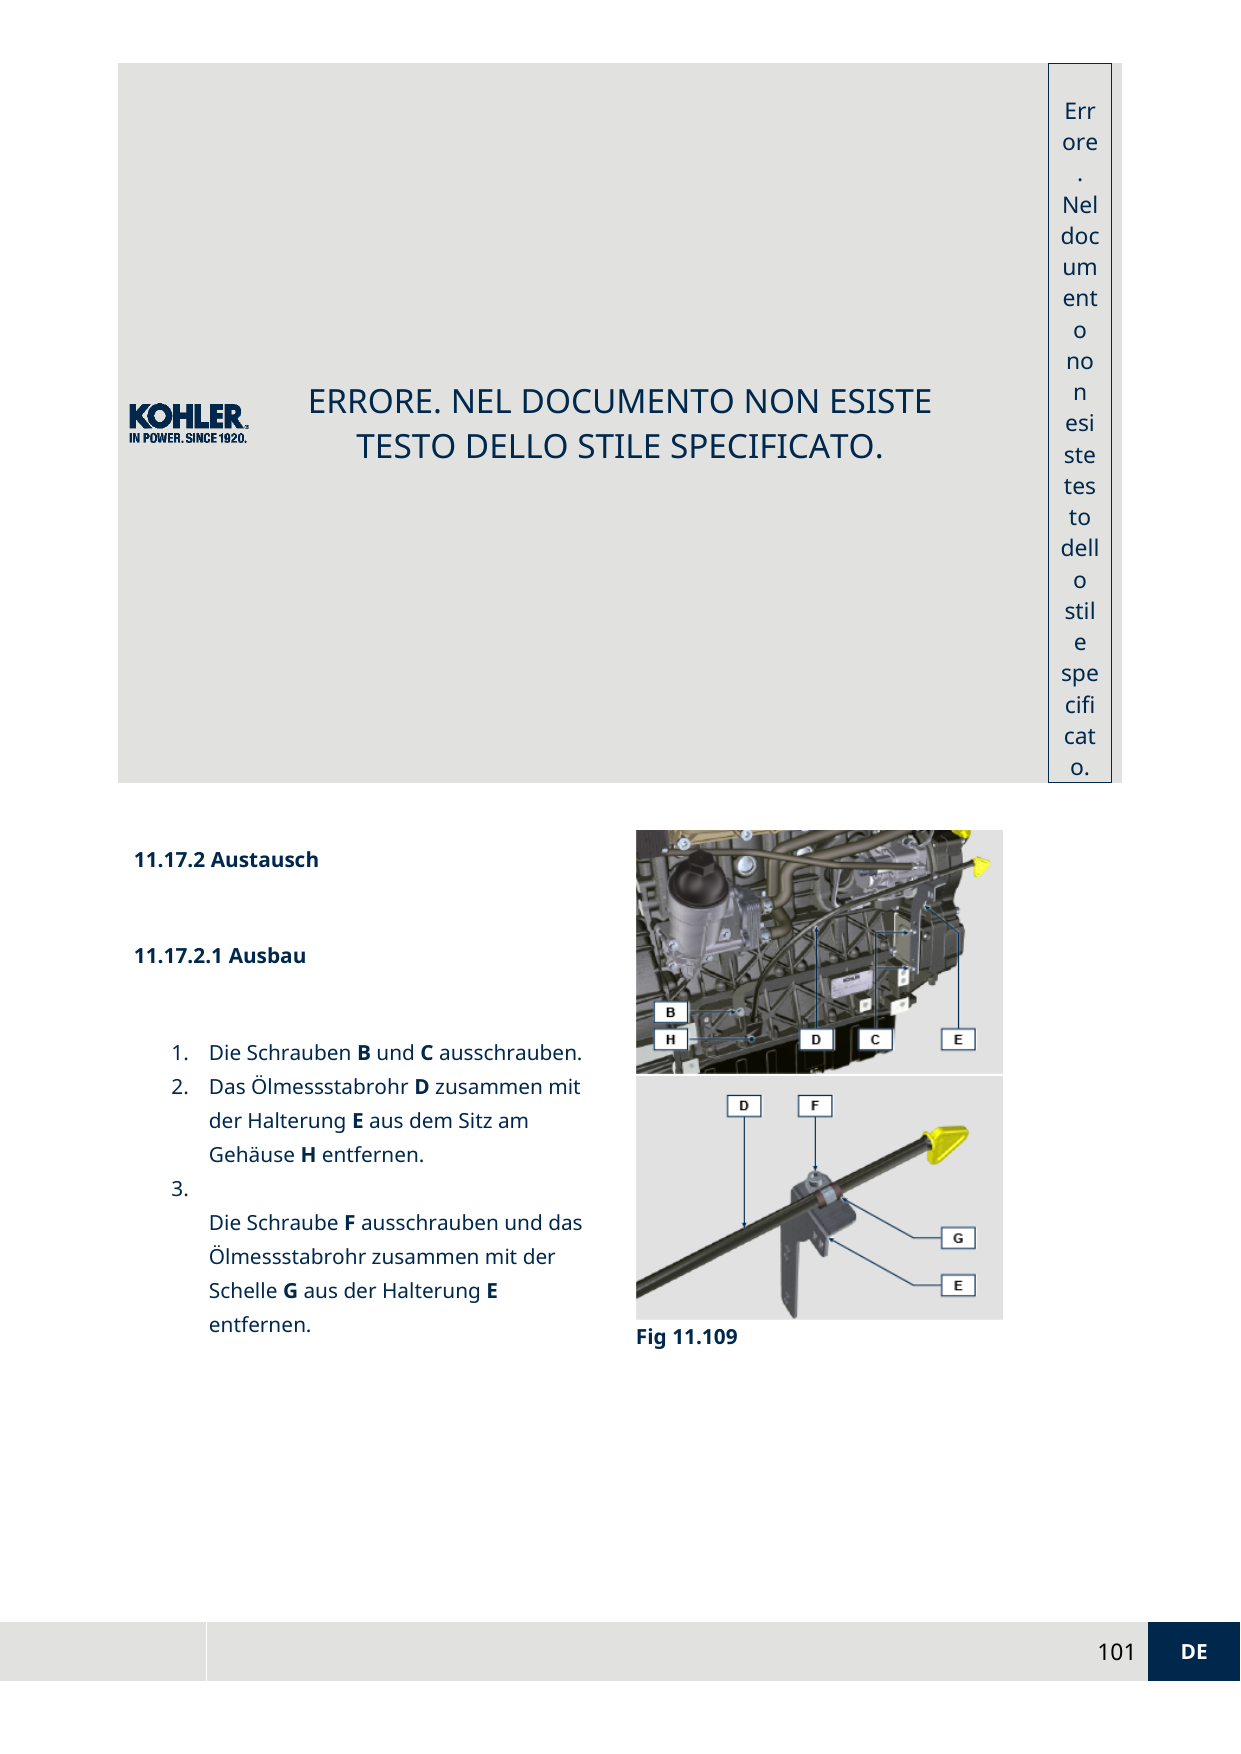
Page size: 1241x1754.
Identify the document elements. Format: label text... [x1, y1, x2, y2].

picture [129, 403, 249, 443]
picture [635, 1076, 1003, 1320]
picture [635, 830, 1003, 1074]
table_cell 11.17.2 Austausch 11.17.2.1 Ausbau Die Schrauben B und C ausschrauben. Das Ölmessstabrohr D zusammen mit der Halterung E aus dem Sitz am Gehäuse H entfernen. Die Schraube F ausschrauben und das Ölmessstabrohr zusammen mit der Schelle G aus der Halterung E entfernen. [118, 815, 620, 1369]
table_cell Fig 11.109 [620, 815, 1122, 1369]
